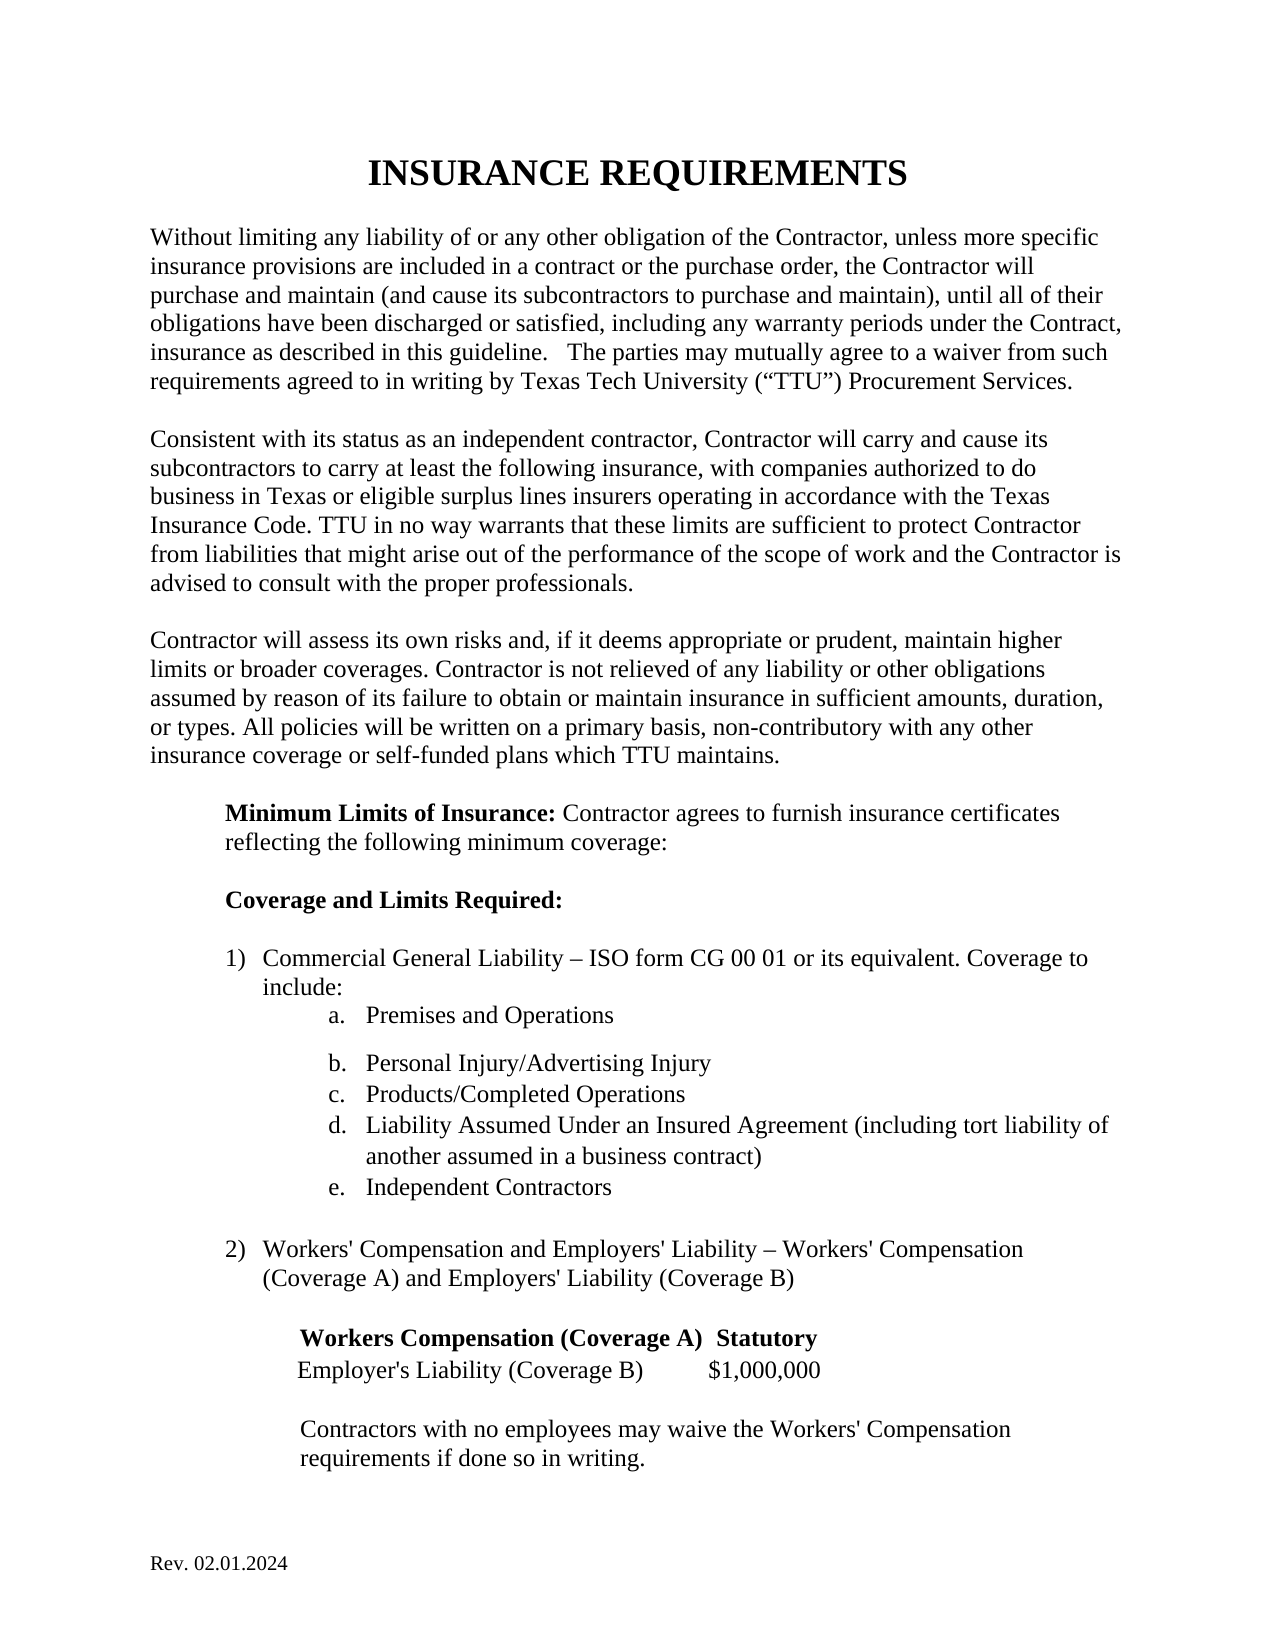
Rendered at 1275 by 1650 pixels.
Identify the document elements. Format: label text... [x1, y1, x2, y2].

table_cell Employer's Liability (Coverage B) [295, 1353, 707, 1385]
list Premises and Operations [328, 1001, 1125, 1029]
table_header Statutory [707, 1321, 827, 1353]
text Without limiting any liability of or any other obligation of the Contractor, unless more specific insurance provisions are included in a contract or the purchase order, the Contractor will purchase and maintain (and cause its subcontractors to purchase and maintain), until all of their obligations have been discharged or satisfied, including any warranty periods under the Contract, insurance as described in this guideline. The parties may mutually agree to a waiver from such requirements agreed to in writing by Texas Tech University (“TTU”) Procurement Services. [150, 222, 1125, 395]
list Liability Assumed Under an Insured Agreement (including tort liability of another assumed in a business contract) [328, 1110, 1125, 1170]
list Commercial General Liability – ISO form CG 00 01 or its equivalent. Coverage to include: [225, 943, 1125, 1001]
text Contractor will assess its own risks and, if it deems appropriate or prudent, maintain higher limits or broader coverages. Contractor is not relieved of any liability or other obligations assumed by reason of its failure to obtain or maintain insurance in sufficient amounts, duration, or types. All policies will be written on a primary basis, non-contributory with any other insurance coverage or self-funded plans which TTU maintains. [150, 626, 1125, 769]
list Independent Contractors [328, 1172, 1125, 1201]
table_cell $1,000,000 [707, 1353, 827, 1385]
list Workers' Compensation and Employers' Liability – Workers' Compensation (Coverage A) and Employers' Liability (Coverage B) [225, 1234, 1125, 1292]
table_header Workers Compensation (Coverage A) [295, 1321, 707, 1353]
list Personal Injury/Advertising Injury [328, 1048, 1125, 1077]
text INSURANCE REQUIREMENTS [150, 150, 1125, 193]
text Coverage and Limits Required: [225, 885, 1125, 914]
text Contractors with no employees may waive the Workers' Compensation requirements if done so in writing. [300, 1414, 1125, 1472]
text Minimum Limits of Insurance: Contractor agrees to furnish insurance certificates reflecting the following minimum coverage: [225, 798, 1125, 856]
list Products/Completed Operations [328, 1079, 1125, 1108]
text Consistent with its status as an independent contractor, Contractor will carry and cause its subcontractors to carry at least the following insurance, with companies authorized to do business in Texas or eligible surplus lines insurers operating in accordance with the Texas Insurance Code. TTU in no way warrants that these limits are sufficient to protect Contractor from liabilities that might arise out of the performance of the scope of work and the Contractor is advised to consult with the proper professionals. [150, 424, 1125, 596]
